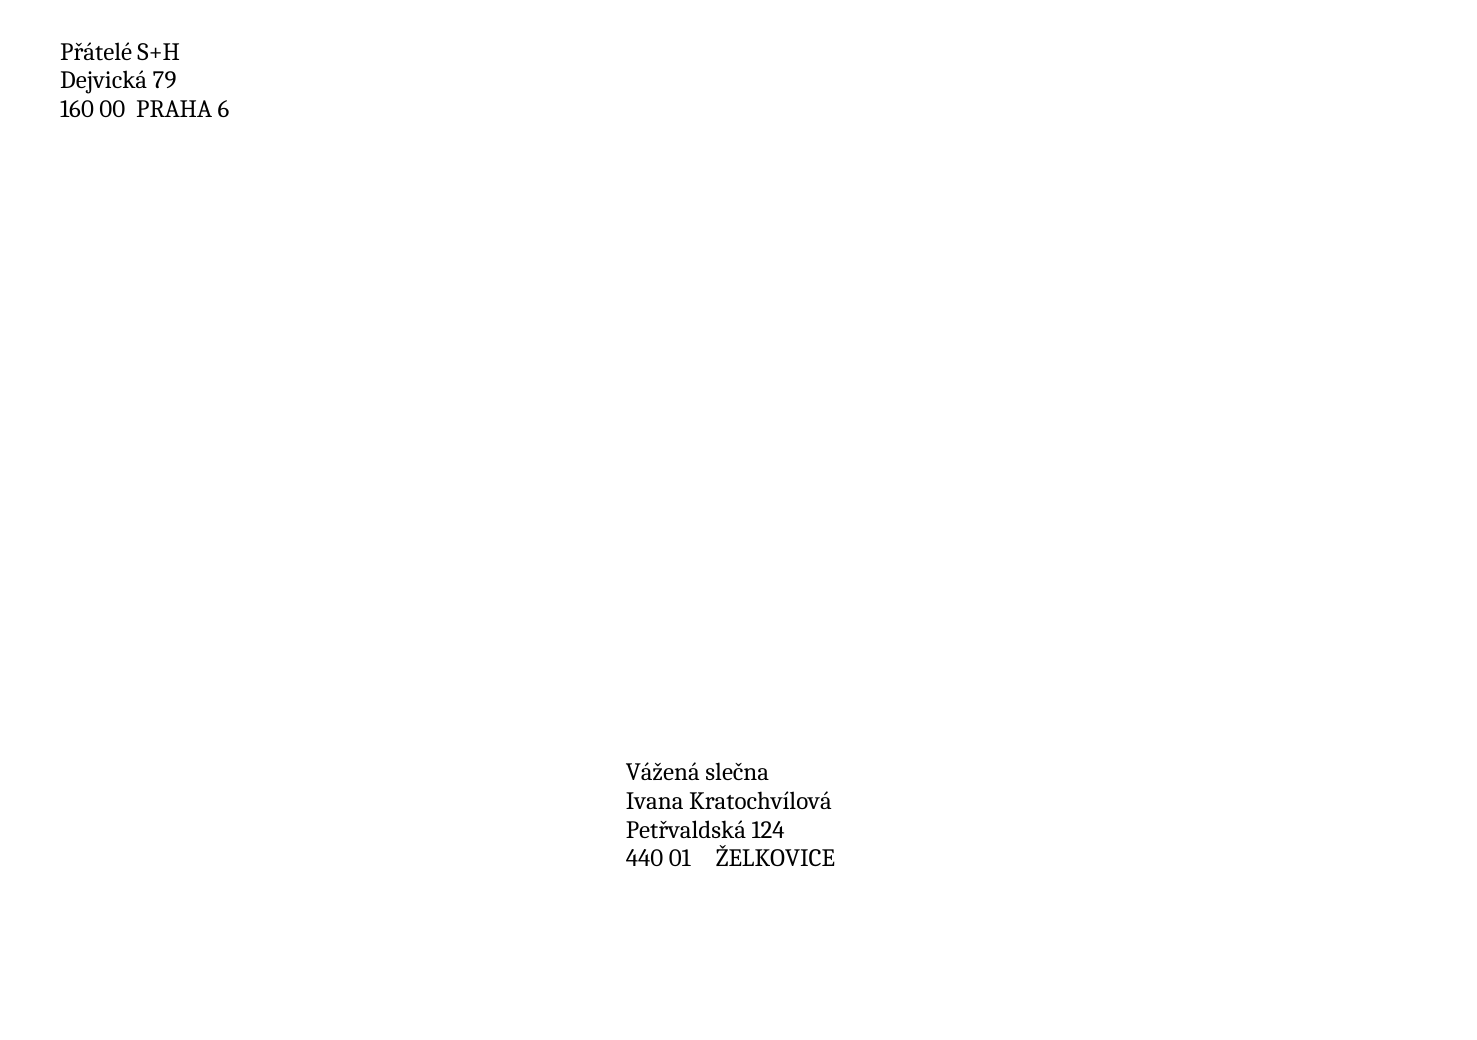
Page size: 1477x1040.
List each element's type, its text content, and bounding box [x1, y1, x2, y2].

text 440 01 Želkovice [626, 844, 1151, 873]
text 160 00 PRAHA 6 [60, 95, 1401, 124]
text Vážená slečna [626, 758, 1151, 787]
text Ivana Kratochvílová [626, 787, 1151, 816]
text Dejvická 79 [60, 66, 1401, 95]
text Přátelé S+H [60, 37, 1401, 66]
text Petřvaldská 124 [626, 816, 1151, 844]
